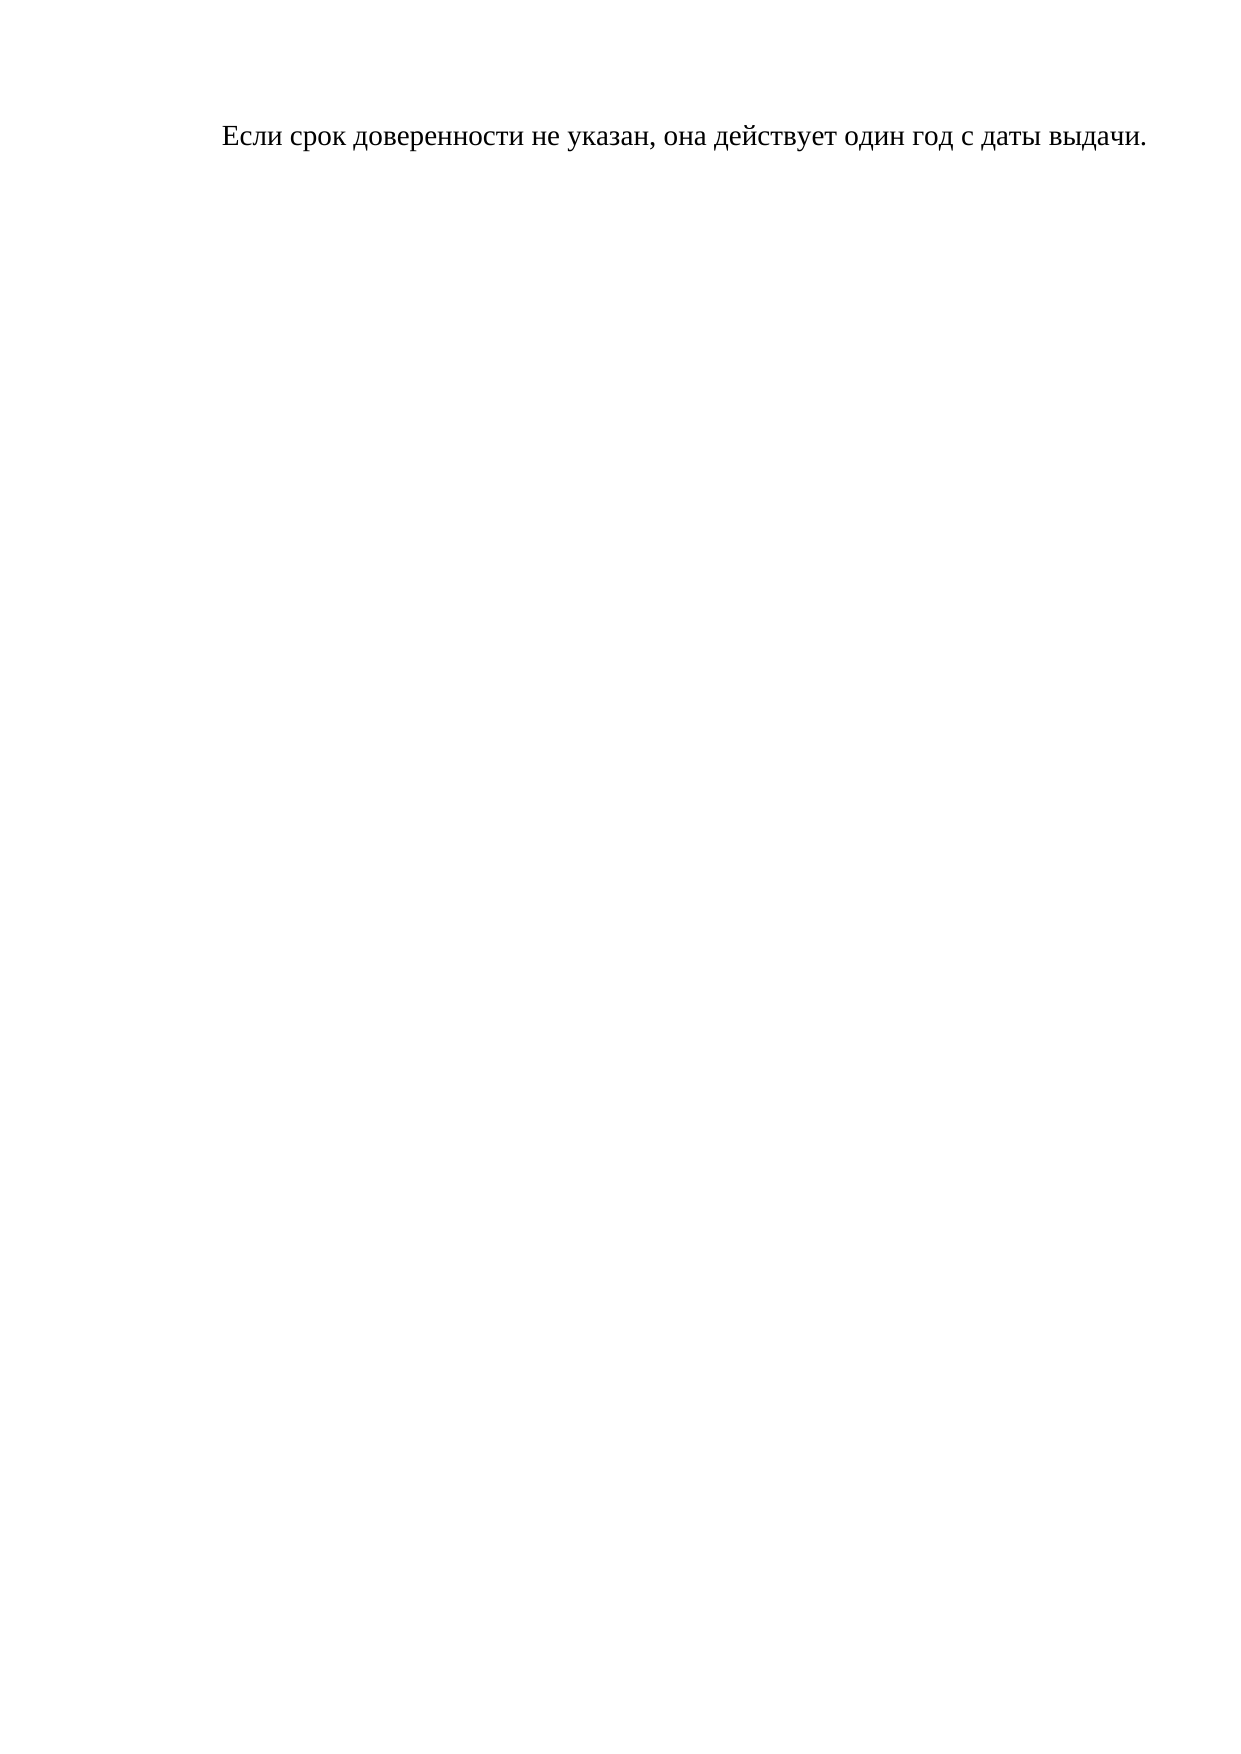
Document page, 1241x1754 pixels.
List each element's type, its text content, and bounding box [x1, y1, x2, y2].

text Если срок доверенности не указан, она действует один год с даты выдачи. [177, 118, 1152, 152]
